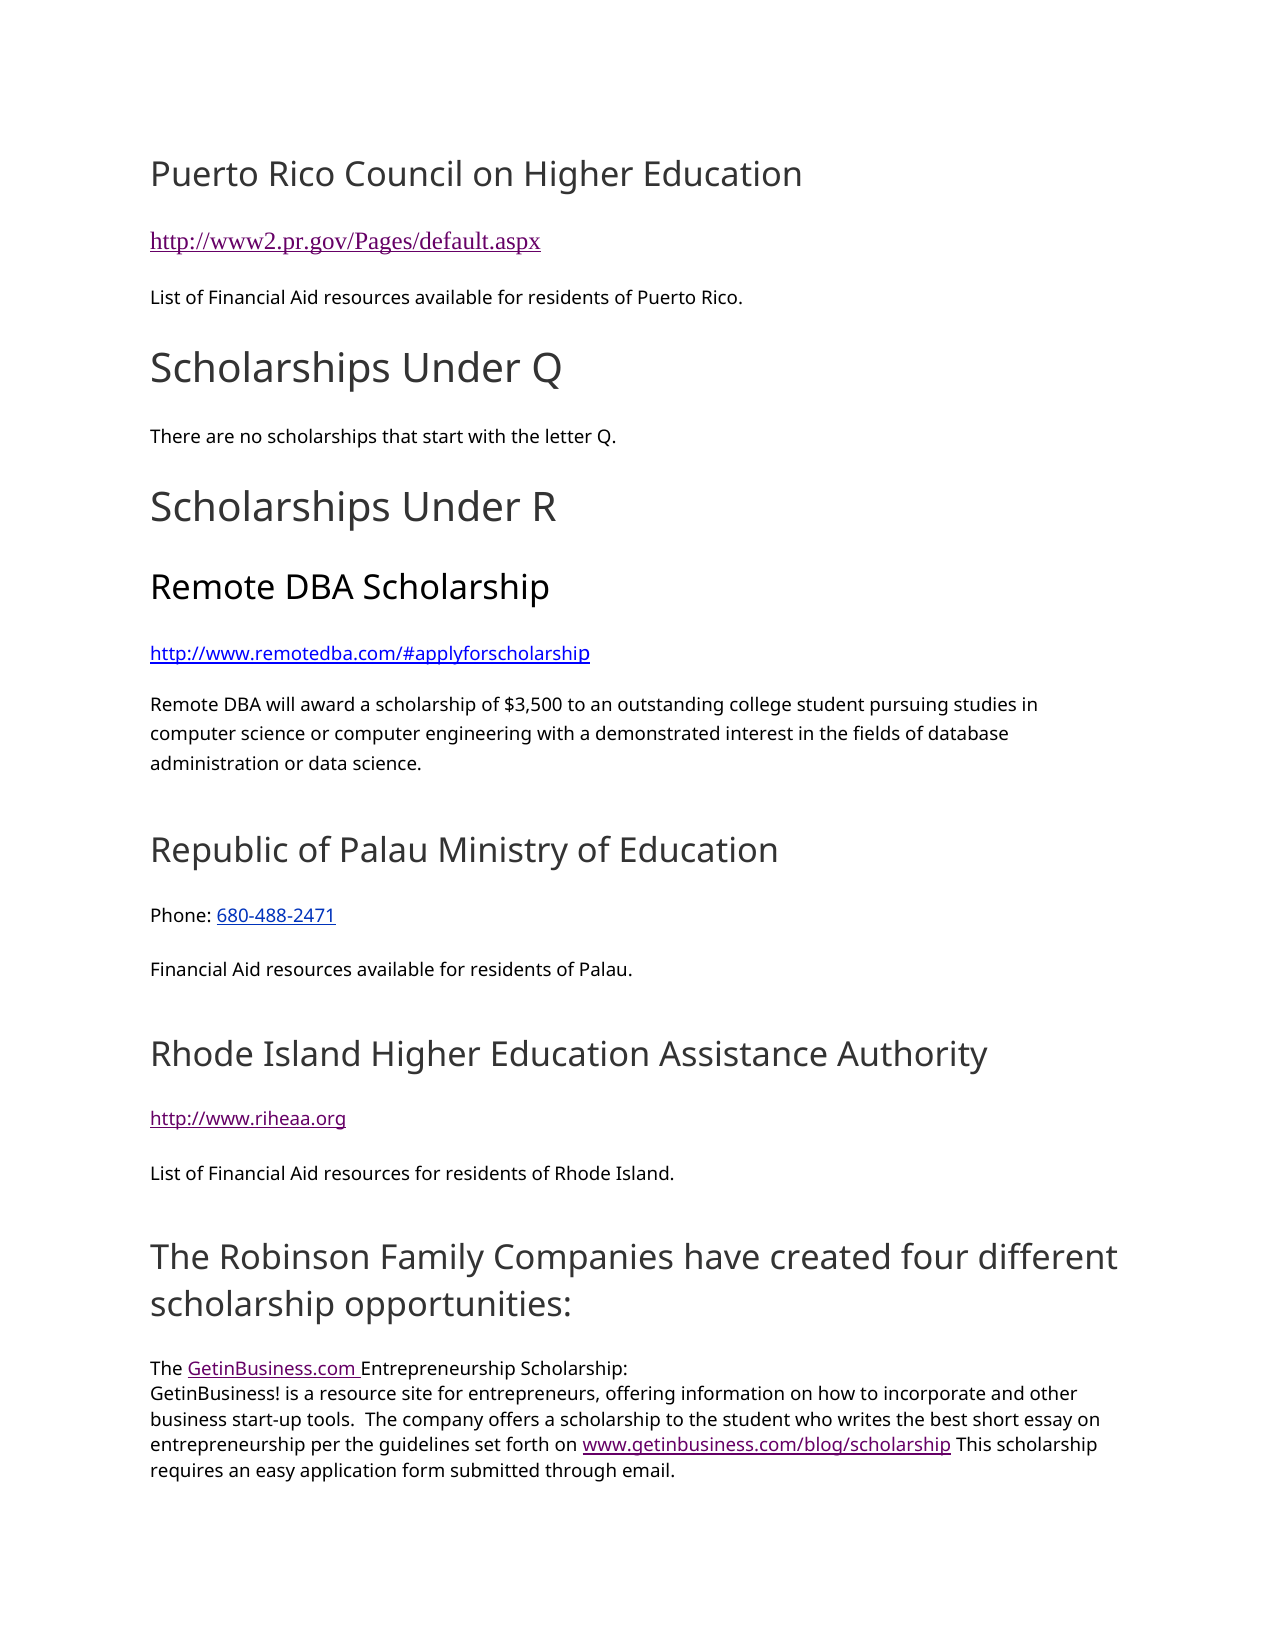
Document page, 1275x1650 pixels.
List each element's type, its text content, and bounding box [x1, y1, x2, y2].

text Puerto Rico Council on Higher Education [150, 150, 1125, 197]
text List of Financial Aid resources for residents of Rhode Island. [150, 1160, 1125, 1185]
text Rhode Island Higher Education Assistance Authority [150, 1029, 1125, 1076]
text http://www.riheaa.org [150, 1105, 1125, 1131]
text Scholarships Under R [150, 478, 1125, 533]
text List of Financial Aid resources available for residents of Puerto Rico. [150, 284, 1125, 309]
text http://www2.pr.gov/Pages/default.aspx [150, 226, 1125, 255]
text http://www.remotedba.com/#applyforscholarship [150, 638, 1125, 666]
text Phone: 680-488-2471 [150, 902, 1125, 928]
text Remote DBA will award a scholarship of $3,500 to an outstanding college student pursuing studies in computer science or computer engineering with a demonstrated interest in the fields of database administration or data science. [150, 691, 1125, 775]
text Financial Aid resources available for residents of Palau. [150, 957, 1125, 982]
text The GetinBusiness.com Entrepreneurship Scholarship: GetinBusiness! is a resource site for entrepreneurs, offering information on how to incorporate and other business start-up tools. The company offers a scholarship to the student who writes the best short essay on entrepreneurship per the guidelines set forth on www.getinbusiness.com/blog/scholarship This scholarship requires an easy application form submitted through email. [150, 1355, 1125, 1483]
text The Robinson Family Companies have created four different scholarship opportunities: [150, 1232, 1125, 1326]
text Republic of Palau Ministry of Education [150, 826, 1125, 873]
text Remote DBA Scholarship [150, 562, 1125, 609]
text There are no scholarships that start with the letter Q. [150, 423, 1125, 449]
text Scholarships Under Q [150, 339, 1125, 394]
